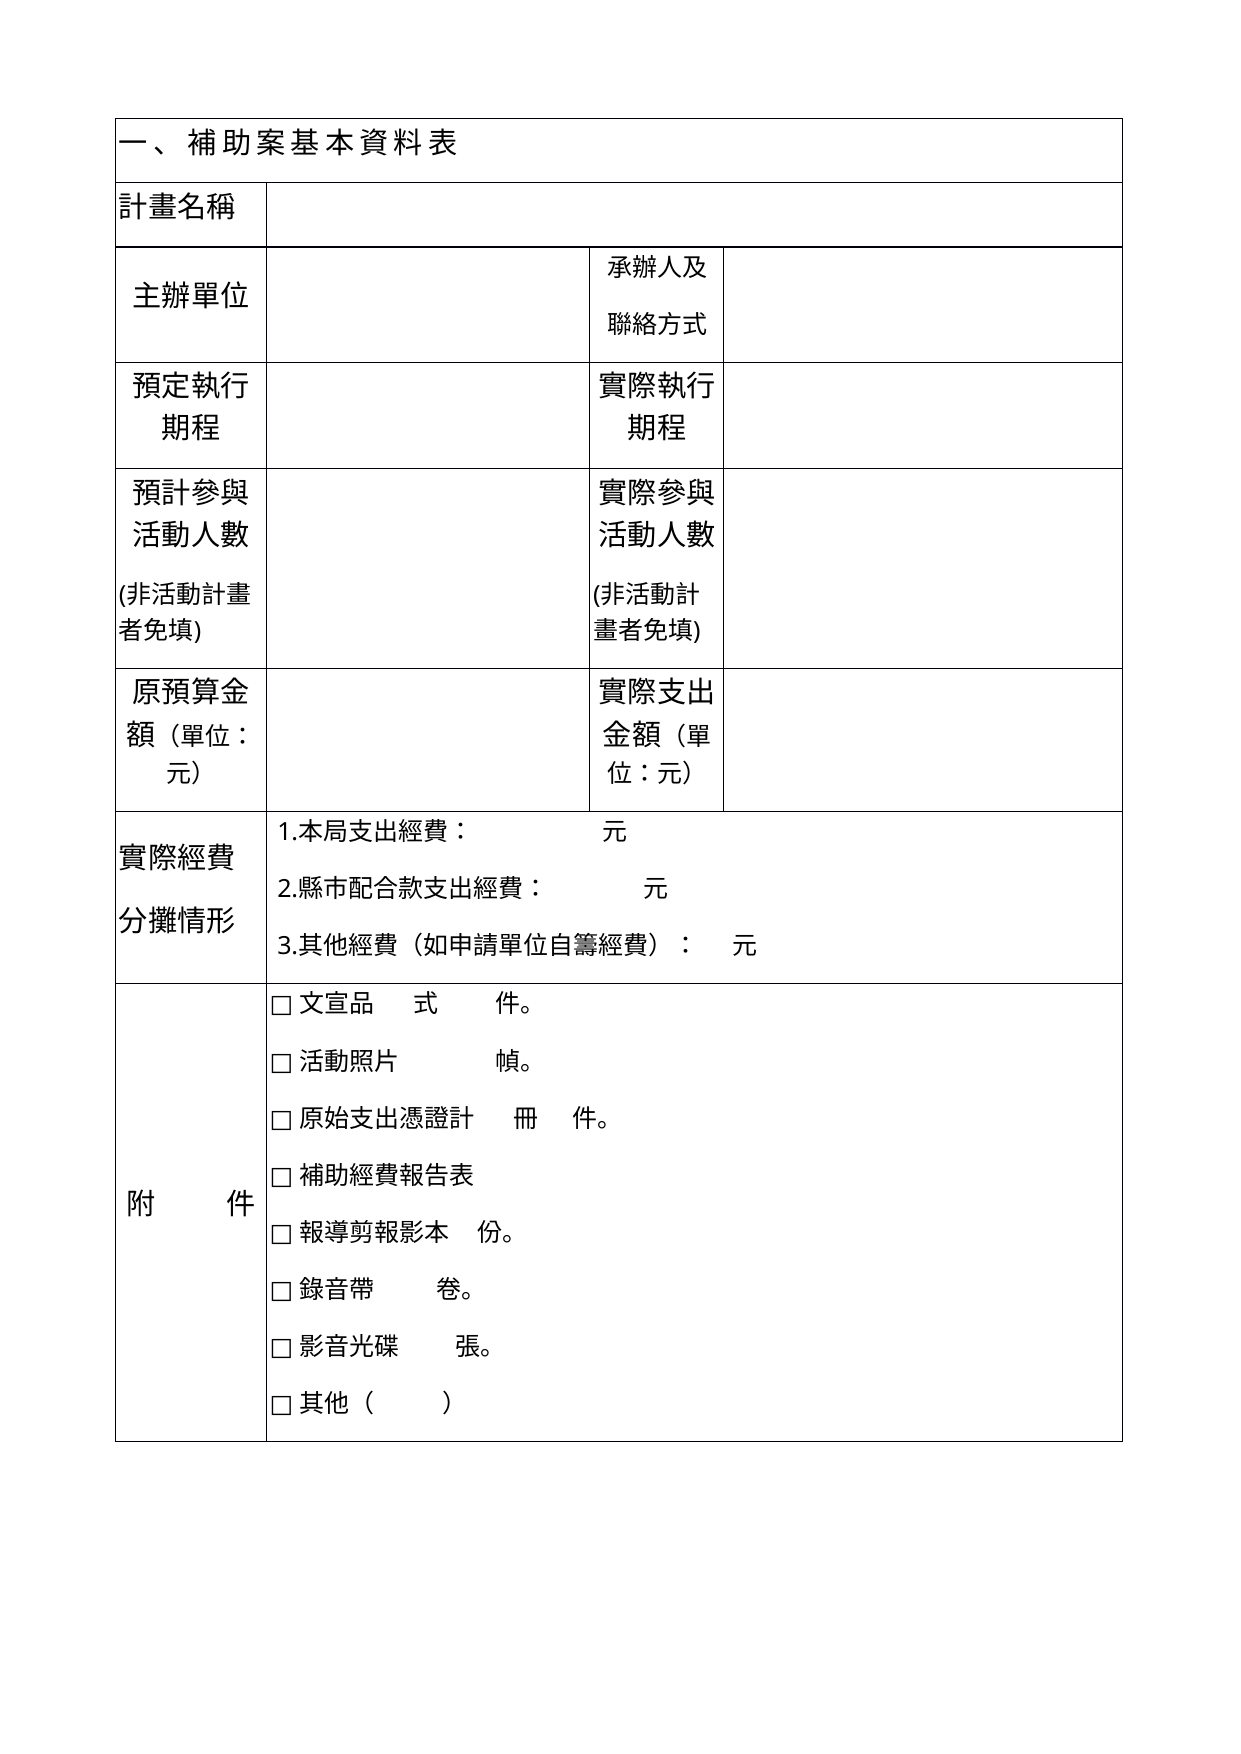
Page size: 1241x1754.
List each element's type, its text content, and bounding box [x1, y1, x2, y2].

table_cell [267, 248, 589, 362]
table_cell [724, 469, 1122, 668]
table_cell 1.本局支出經費： 元 2.縣市配合款支出經費： 元 3.其他經費（如申請單位自籌經費）： 元 [267, 812, 1122, 983]
table_cell 附件 [116, 984, 266, 1441]
table_cell 主辦單位 [116, 248, 266, 362]
table_cell 實際支出金額（單位：元） [590, 669, 723, 811]
table_cell [724, 248, 1122, 362]
table_cell [267, 669, 589, 811]
table_cell 承辦人及 聯絡方式 [590, 248, 723, 362]
table_cell 實際執行期程 [590, 363, 723, 468]
table_header 一、補助案基本資料表 [116, 119, 1122, 182]
table_cell [267, 363, 589, 468]
table_cell [267, 469, 589, 668]
table_cell [724, 669, 1122, 811]
table_cell 實際參與活動人數 (非活動計畫者免填) [590, 469, 723, 668]
table_cell [724, 363, 1122, 468]
table_cell 原預算金額（單位：元） [116, 669, 266, 811]
table_cell 實際經費 分攤情形 [116, 812, 266, 983]
table_cell 預計參與活動人數 (非活動計畫者免填) [116, 469, 266, 668]
table_cell 計畫名稱 [116, 183, 266, 246]
table_cell [267, 183, 1122, 246]
table_cell □ 文宣品 式 件。 □ 活動照片 幀。 □ 原始支出憑證計 冊 件。 □ 補助經費報告表 □ 報導剪報影本 份。 □ 錄音帶 卷。 □ 影音光碟 張。 □ 其他（ ） [267, 984, 1122, 1441]
table_cell 預定執行期程 [116, 363, 266, 468]
